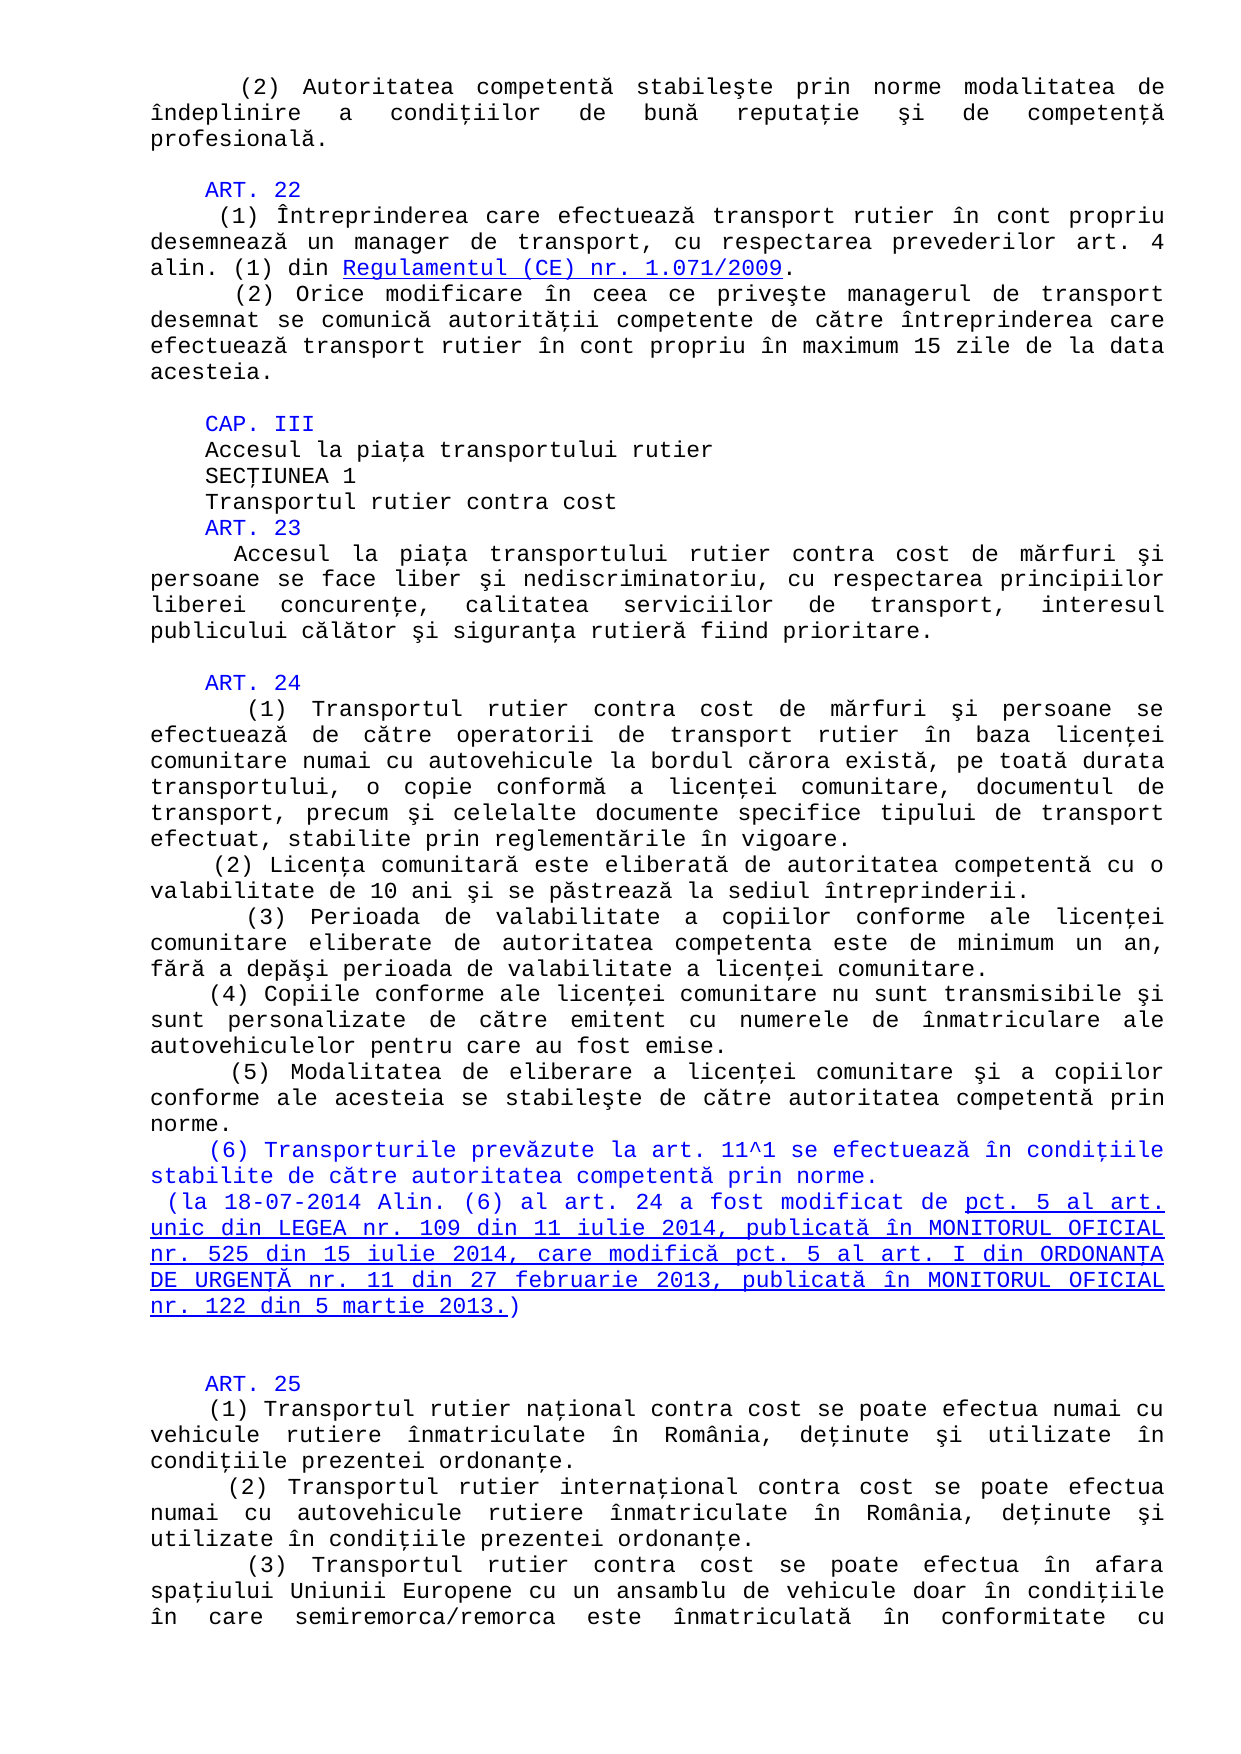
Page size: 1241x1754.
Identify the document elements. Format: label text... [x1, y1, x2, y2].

text SECŢIUNEA 1 [150, 464, 1165, 490]
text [150, 1553, 1165, 1631]
text (la 18-07-2014 Alin. (6) al art. 24 a fost modificat de <LLNK 12014 109 10 201 0258>pct. 5 al art. unic din LEGEA nr. 109 din 11 iulie 2014, publicată în MONITORUL OFICIAL nr. 525 din 15 iulie 2014, care modifică pct. 5 al art. I din ORDONANŢA DE URGENŢĂ nr. 11 din 27 februarie 2013, publicată în MONITORUL OFICIAL nr. 122 din 5 martie 2013.) [150, 1190, 1165, 1237]
text Transportul rutier contra cost [150, 490, 1165, 516]
text (1) Întreprinderea care efectuează transport rutier în cont propriu desemnează un manager de transport, cu respectarea prevederilor art. 4 alin. (1) din <LLNK 832009R1071 32>Regulamentul (CE) nr. 1.071/2009. [150, 205, 1165, 282]
text (1) Transportul rutier contra cost de mărfuri şi persoane se efectuează de către operatorii de transport rutier în baza licenţei comunitare numai cu autovehicule la bordul cărora există, pe toată durata transportului, o copie conformă a licenţei comunitare, documentul de transport, precum şi celelalte documente specifice tipului de transport efectuat, stabilite prin reglementările în vigoare. [150, 697, 1165, 853]
text (1) Transportul rutier naţional contra cost se poate efectua numai cu vehicule rutiere înmatriculate în România, deţinute şi utilizate în condiţiile prezentei ordonanţe. [150, 1398, 1165, 1476]
text ART. 23 [150, 516, 1165, 542]
text (2) Autoritatea competentă stabileşte prin norme modalitatea de îndeplinire a condiţiilor de bună reputaţie şi de competenţă profesională. [150, 75, 1165, 153]
text (2) Licenţa comunitară este eliberată de autoritatea competentă cu o valabilitate de 10 ani şi se păstrează la sediul întreprinderii. [150, 853, 1165, 905]
text CAP. III [150, 412, 1165, 438]
text <LLNK810003138749000001> (5) Modalitatea de eliberare a licenţei comunitare şi a copiilor conforme ale acesteia se stabileşte de către autoritatea competentă prin norme. [150, 1061, 1165, 1138]
text Accesul la piaţa transportului rutier contra cost de mărfuri şi persoane se face liber şi nediscriminatoriu, cu respectarea principiilor liberei concurenţe, calitatea serviciilor de transport, interesul publicului călător şi siguranţa rutieră fiind prioritare. [150, 542, 1165, 646]
text (la 18-07-2014 Alin. (6) al art. 24 a fost modificat de <LLNK 12014 109 10 201 0258>pct. 5 al art. unic din LEGEA nr. 109 din 11 iulie 2014, publicată în MONITORUL OFICIAL nr. 525 din 15 iulie 2014, care modifică pct. 5 al art. I din ORDONANŢA DE URGENŢĂ nr. 11 din 27 februarie 2013, publicată în MONITORUL OFICIAL nr. 122 din 5 martie 2013.) [150, 1291, 1165, 1320]
text (3) Perioada de valabilitate a copiilor conforme ale licenţei comunitare eliberate de autoritatea competenta este de minimum un an, fără a depăşi perioada de valabilitate a licenţei comunitare. [150, 905, 1165, 983]
text ART. 22 [150, 179, 1165, 205]
text (la 18-07-2014 Alin. (6) al art. 24 a fost modificat de <LLNK 12014 109 10 201 0258>pct. 5 al art. unic din LEGEA nr. 109 din 11 iulie 2014, publicată în MONITORUL OFICIAL nr. 525 din 15 iulie 2014, care modifică pct. 5 al art. I din ORDONANŢA DE URGENŢĂ nr. 11 din 27 februarie 2013, publicată în MONITORUL OFICIAL nr. 122 din 5 martie 2013.) [150, 1239, 1165, 1289]
text (2) Transportul rutier internaţional contra cost se poate efectua numai cu autovehicule rutiere înmatriculate în România, deţinute şi utilizate în condiţiile prezentei ordonanţe. [150, 1476, 1165, 1553]
text (6) Transporturile prevăzute la art. 11^1 se efectuează în condiţiile stabilite de către autoritatea competentă prin norme. [150, 1138, 1165, 1190]
text (4) Copiile conforme ale licenţei comunitare nu sunt transmisibile şi sunt personalizate de către emitent cu numerele de înmatriculare ale autovehiculelor pentru care au fost emise. [150, 983, 1165, 1061]
text (2) Orice modificare în ceea ce priveşte managerul de transport desemnat se comunică autorităţii competente de către întreprinderea care efectuează transport rutier în cont propriu în maximum 15 zile de la data acesteia. [150, 282, 1165, 386]
text ART. 25 [150, 1372, 1165, 1398]
text ART. 24 [150, 672, 1165, 697]
text Accesul la piaţa transportului rutier [150, 438, 1165, 464]
